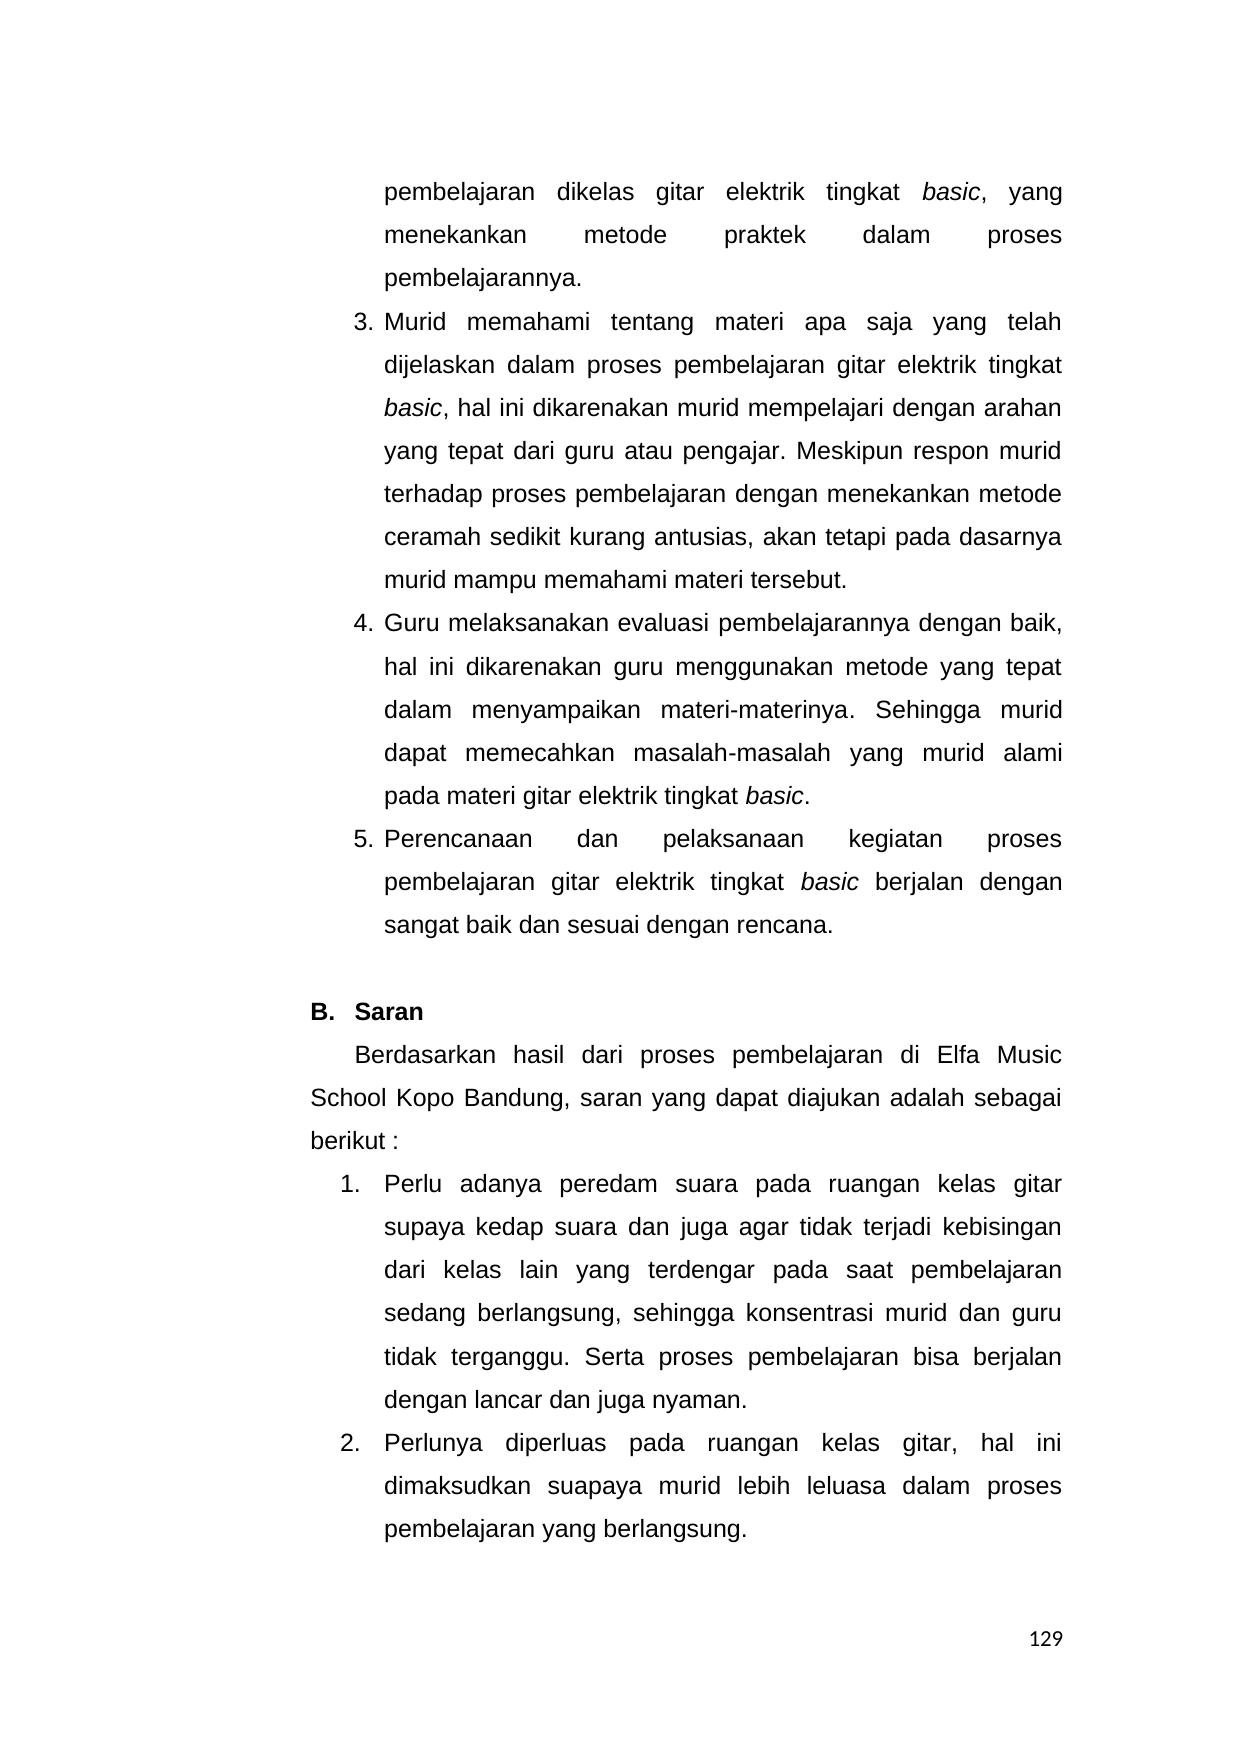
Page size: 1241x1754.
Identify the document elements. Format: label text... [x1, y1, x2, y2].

list Guru melaksanakan evaluasi pembelajarannya dengan baik, hal ini dikarenakan guru menggunakan metode yang tepat dalam menyampaikan materi-materinya. Sehingga murid dapat memecahkan masalah-masalah yang murid alami pada materi gitar elektrik tingkat basic. [353, 608, 1063, 810]
list Berdasarkan hasil dari proses pembelajaran di Elfa Music School Kopo Bandung, saran yang dapat diajukan adalah sebagai berikut : [310, 1040, 1063, 1155]
list Saran [310, 997, 1063, 1025]
list Perlunya diperluas pada ruangan kelas gitar, hal ini dimaksudkan suapaya murid lebih leluasa dalam proses pembelajaran yang berlangsung. [340, 1428, 1063, 1543]
list Murid memahami tentang materi apa saja yang telah dijelaskan dalam proses pembelajaran gitar elektrik tingkat basic, hal ini dikarenakan murid mempelajari dengan arahan yang tepat dari guru atau pengajar. Meskipun respon murid terhadap proses pembelajaran dengan menekankan metode ceramah sedikit kurang antusias, akan tetapi pada dasarnya murid mampu memahami materi tersebut. [353, 307, 1063, 594]
list Perencanaan dan pelaksanaan kegiatan proses pembelajaran gitar elektrik tingkat basic berjalan dengan sangat baik dan sesuai dengan rencana. [353, 824, 1063, 939]
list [353, 177, 1063, 292]
list Perlu adanya peredam suara pada ruangan kelas gitar supaya kedap suara dan juga agar tidak terjadi kebisingan dari kelas lain yang terdengar pada saat pembelajaran sedang berlangsung, sehingga konsentrasi murid dan guru tidak terganggu. Serta proses pembelajaran bisa berjalan dengan lancar dan juga nyaman. [340, 1169, 1063, 1413]
